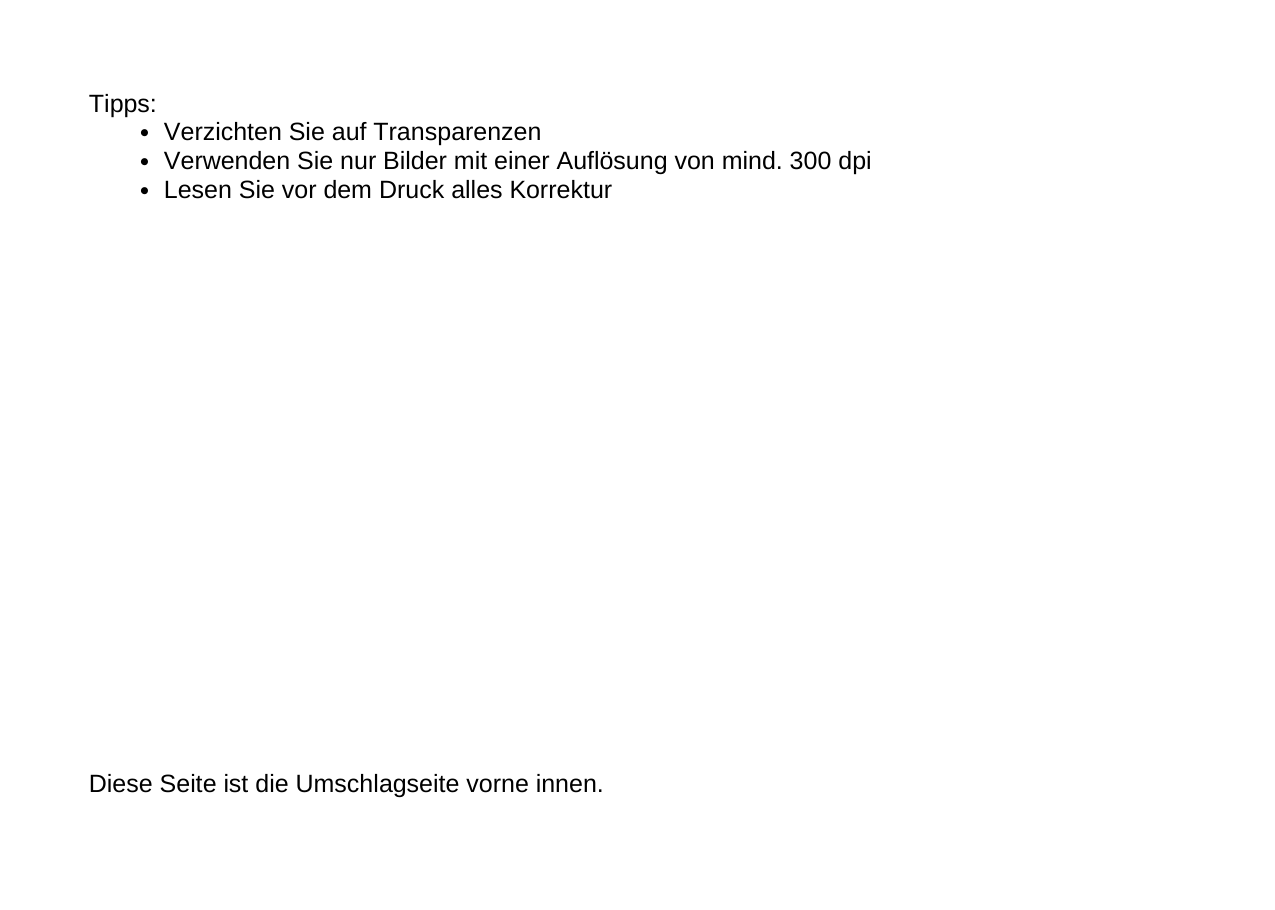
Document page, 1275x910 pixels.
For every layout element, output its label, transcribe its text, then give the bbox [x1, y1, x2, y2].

text Diese Seite ist die Umschlagseite vorne innen. [89, 769, 1186, 798]
list Lesen Sie vor dem Druck alles Korrektur [141, 175, 1186, 204]
list Verwenden Sie nur Bilder mit einer Auflösung von mind. 300 dpi [141, 146, 1186, 175]
list Verzichten Sie auf Transparenzen [141, 117, 1186, 146]
text Tipps: [89, 89, 1186, 117]
